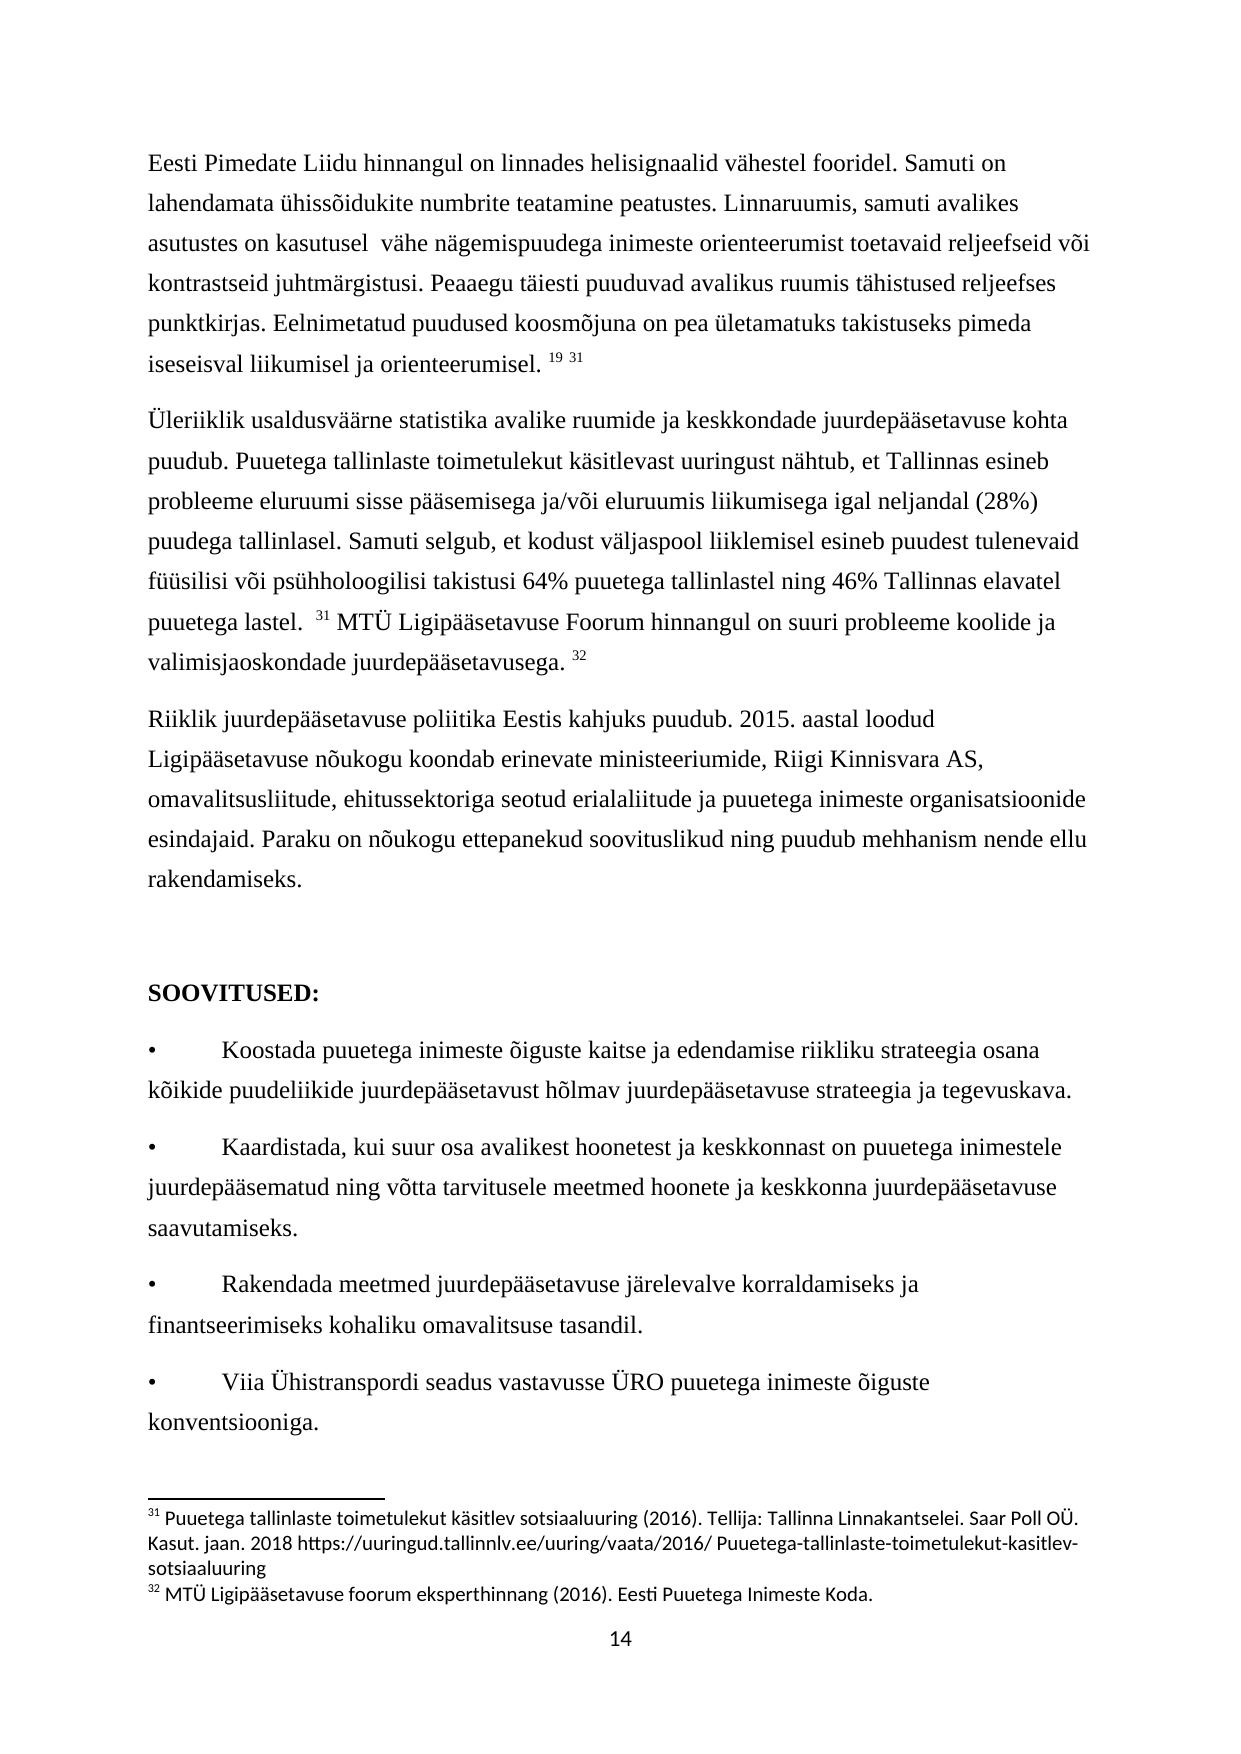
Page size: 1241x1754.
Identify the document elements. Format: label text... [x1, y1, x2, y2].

text Eesti Pimedate Liidu hinnangul on linnades helisignaalid vähestel fooridel. Samuti on lahendamata ühissõidukite numbrite teatamine peatustes. Linnaruumis, samuti avalikes asutustes on kasutusel vähe nägemispuudega inimeste orienteerumist toetavaid reljeefseid või kontrastseid juhtmärgistusi. Peaaegu täiesti puuduvad avalikus ruumis tähistused reljeefses punktkirjas. Eelnimetatud puudused koosmõjuna on pea ületamatuks takistuseks pimeda iseseisval liikumisel ja orienteerumisel. 19 31 [148, 148, 1093, 377]
text SOOVITUSED: [148, 978, 1093, 1007]
text Riiklik juurdepääsetavuse poliitika Eestis kahjuks puudub. 2015. aastal loodud Ligipääsetavuse nõukogu koondab erinevate ministeeriumide, Riigi Kinnisvara AS, omavalitsusliitude, ehitussektoriga seotud erialaliitude ja puuetega inimeste organisatsioonide esindajaid. Paraku on nõukogu ettepanekud soovituslikud ning puudub mehhanism nende ellu rakendamiseks. [148, 704, 1093, 893]
text • Viia Ühistranspordi seadus vastavusse ÜRO puuetega inimeste õiguste konventsiooniga. [148, 1367, 1093, 1436]
text • Koostada puuetega inimeste õiguste kaitse ja edendamise riikliku strateegia osana kõikide puudeliikide juurdepääsetavust hõlmav juurdepääsetavuse strateegia ja tegevuskava. [148, 1035, 1093, 1104]
text Üleriiklik usaldusväärne statistika avalike ruumide ja keskkondade juurdepääsetavuse kohta puudub. Puuetega tallinlaste toimetulekut käsitlevast uuringust nähtub, et Tallinnas esineb probleeme eluruumi sisse pääsemisega ja/või eluruumis liikumisega igal neljandal (28%) puudega tallinlasel. Samuti selgub, et kodust väljaspool liiklemisel esineb puudest tulenevaid füüsilisi või psühholoogilisi takistusi 64% puuetega tallinlastel ning 46% Tallinnas elavatel puuetega lastel. MTÜ Ligipääsetavuse Foorum hinnangul on suuri probleeme koolide ja valimisjaoskondade juurdepääsetavusega. [148, 406, 1093, 676]
text • Rakendada meetmed juurdepääsetavuse järelevalve korraldamiseks ja finantseerimiseks kohaliku omavalitsuse tasandil. [148, 1269, 1093, 1338]
text • Kaardistada, kui suur osa avalikest hoonetest ja keskkonnast on puuetega inimestele juurdepääsematud ning võtta tarvitusele meetmed hoonete ja keskkonna juurdepääsetavuse saavutamiseks. [148, 1132, 1093, 1241]
